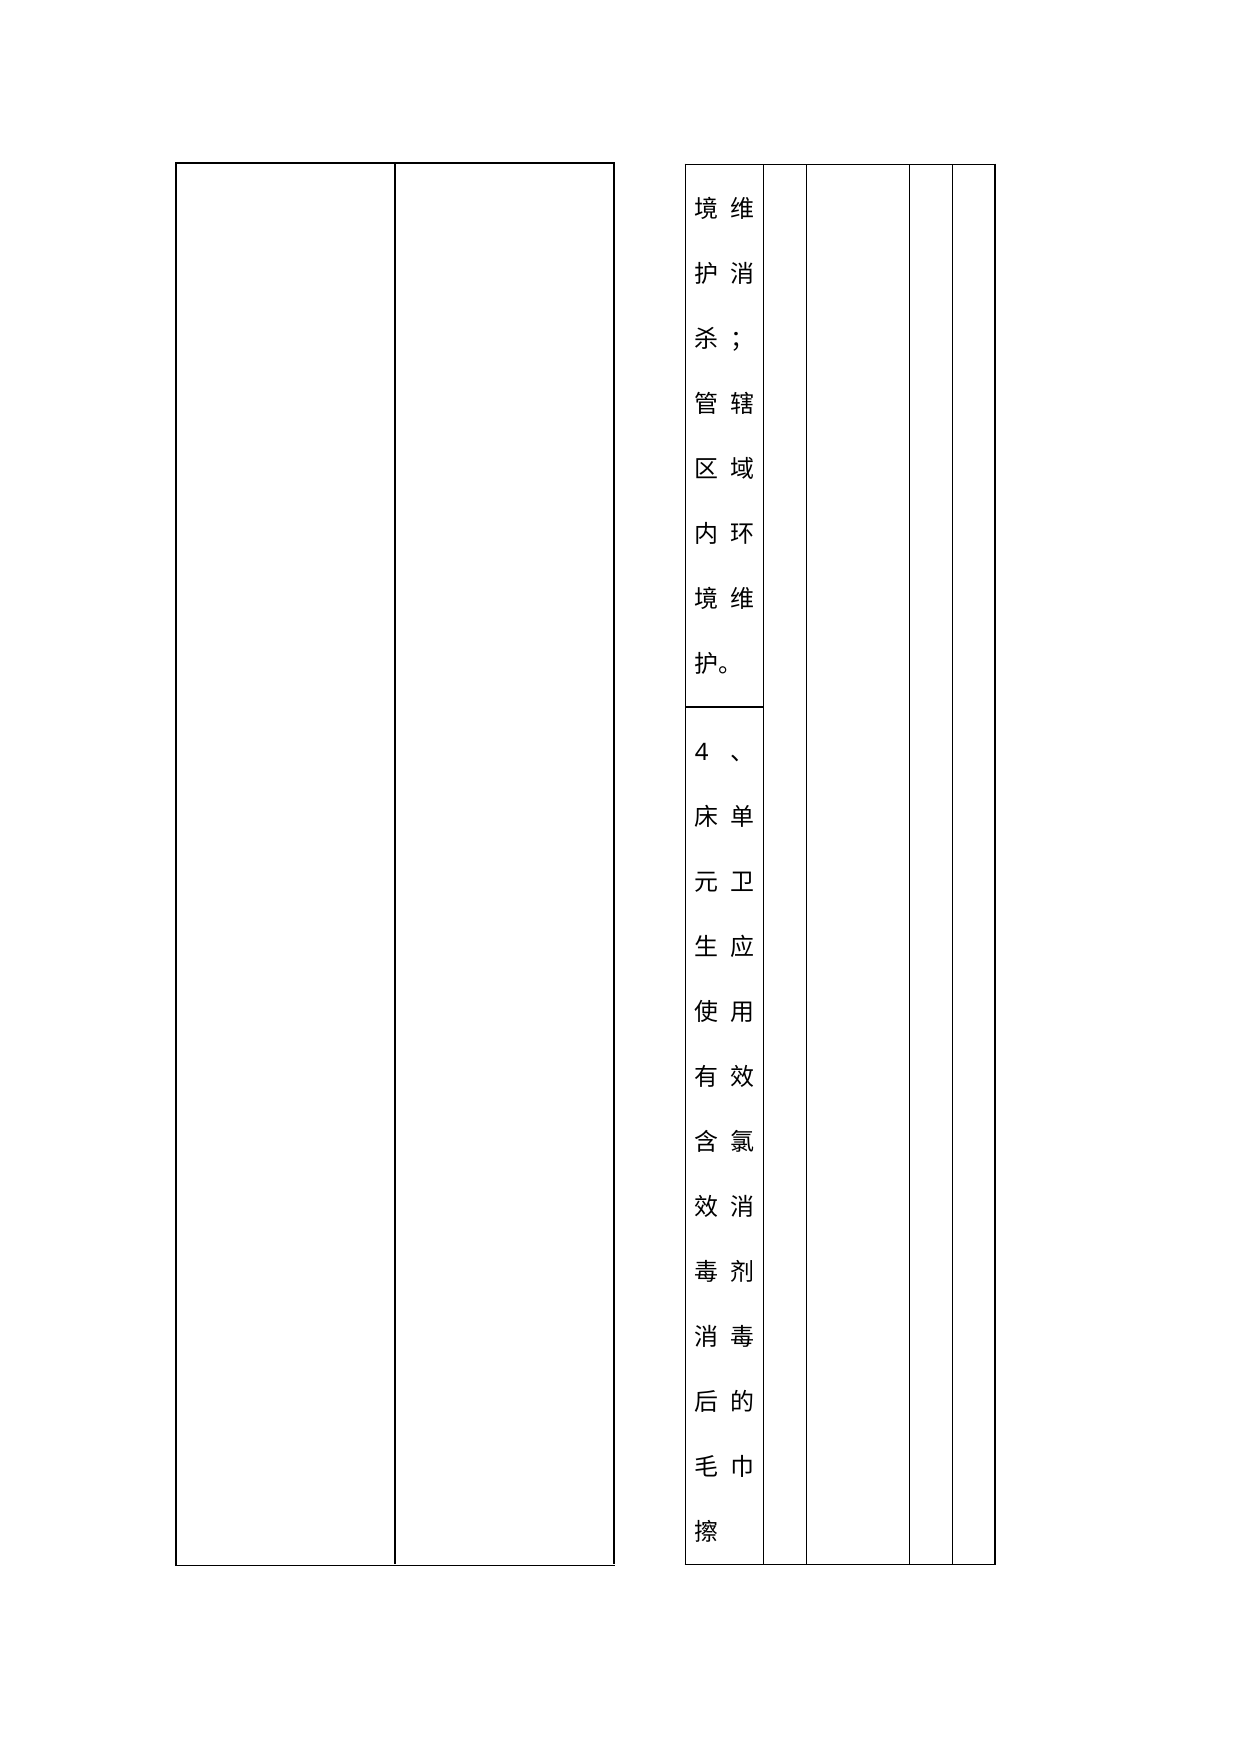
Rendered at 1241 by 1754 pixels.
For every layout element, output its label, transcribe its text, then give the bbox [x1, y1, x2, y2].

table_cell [615, 162, 1064, 1564]
table_cell 2 [396, 164, 613, 1564]
table_cell [177, 164, 394, 1564]
